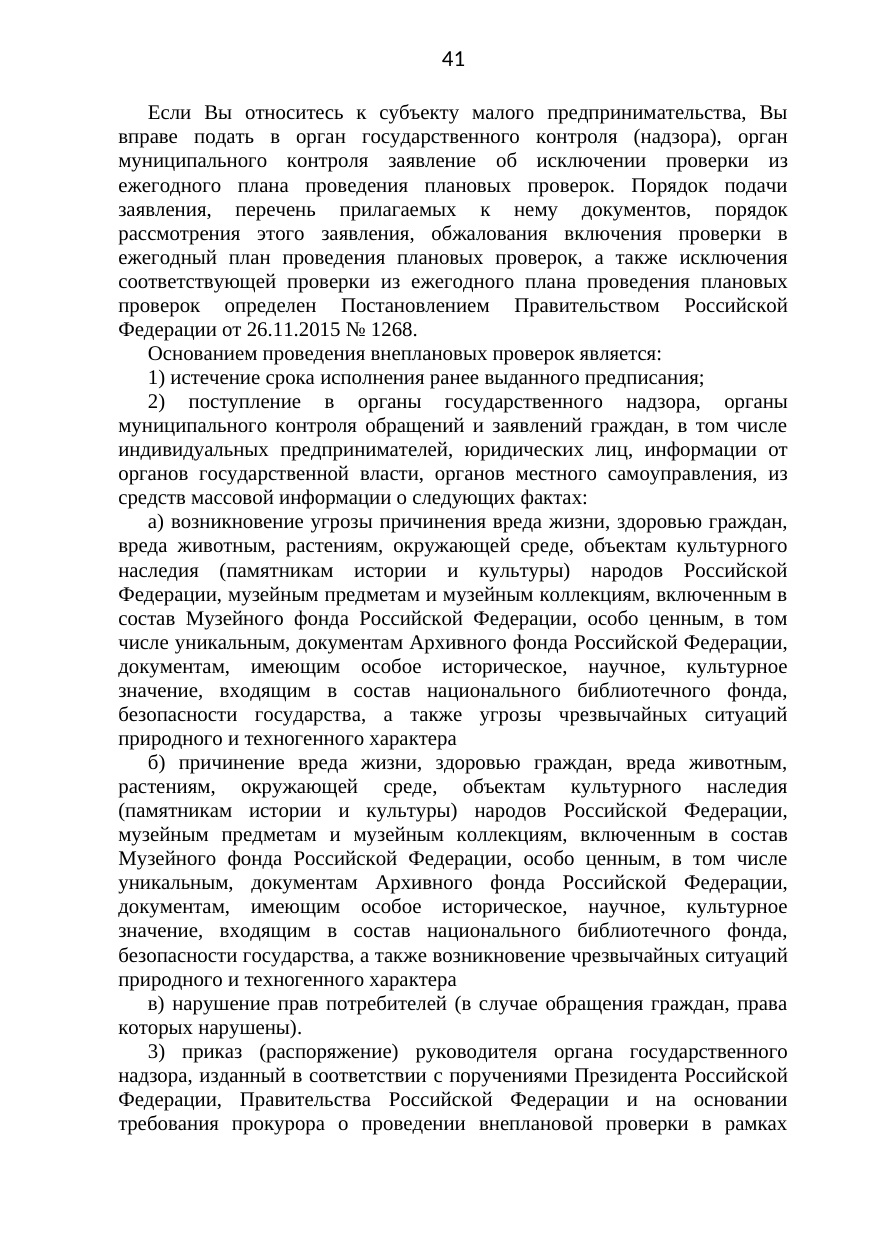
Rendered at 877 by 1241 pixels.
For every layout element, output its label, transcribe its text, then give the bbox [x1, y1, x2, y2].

text б) причинение вреда жизни, здоровью граждан, вреда животным, растениям, окружающей среде, объектам культурного наследия (памятникам истории и культуры) народов Российской Федерации, музейным предметам и музейным коллекциям, включенным в состав Музейного фонда Российской Федерации, особо ценным, в том числе уникальным, документам Архивного фонда Российской Федерации, документам, имеющим особое историческое, научное, культурное значение, входящим в состав национального библиотечного фонда, безопасности государства, а также возникновение чрезвычайных ситуаций природного и техногенного характера [118, 750, 788, 991]
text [118, 1039, 788, 1135]
text 2) поступление в органы государственного надзора, органы муниципального контроля обращений и заявлений граждан, в том числе индивидуальных предпринимателей, юридических лиц, информации от органов государственной власти, органов местного самоуправления, из средств массовой информации о следующих фактах: [118, 389, 788, 509]
text Если Вы относитесь к субъекту малого предпринимательства, Вы вправе подать в орган государственного контроля (надзора), орган муниципального контроля заявление об исключении проверки из ежегодного плана проведения плановых проверок. Порядок подачи заявления, перечень прилагаемых к нему документов, порядок рассмотрения этого заявления, обжалования включения проверки в ежегодный план проведения плановых проверок, а также исключения соответствующей проверки из ежегодного плана проведения плановых проверок определен Постановлением Правительством Российской Федерации от 26.11.2015 № 1268. [118, 100, 788, 341]
text в) нарушение прав потребителей (в случае обращения граждан, права которых нарушены). [118, 991, 788, 1039]
text а) возникновение угрозы причинения вреда жизни, здоровью граждан, вреда животным, растениям, окружающей среде, объектам культурного наследия (памятникам истории и культуры) народов Российской Федерации, музейным предметам и музейным коллекциям, включенным в состав Музейного фонда Российской Федерации, особо ценным, в том числе уникальным, документам Архивного фонда Российской Федерации, документам, имеющим особое историческое, научное, культурное значение, входящим в состав национального библиотечного фонда, безопасности государства, а также угрозы чрезвычайных ситуаций природного и техногенного характера [118, 509, 788, 750]
text 1) истечение срока исполнения ранее выданного предписания; [118, 365, 788, 389]
text Основанием проведения внеплановых проверок является: [118, 341, 788, 365]
